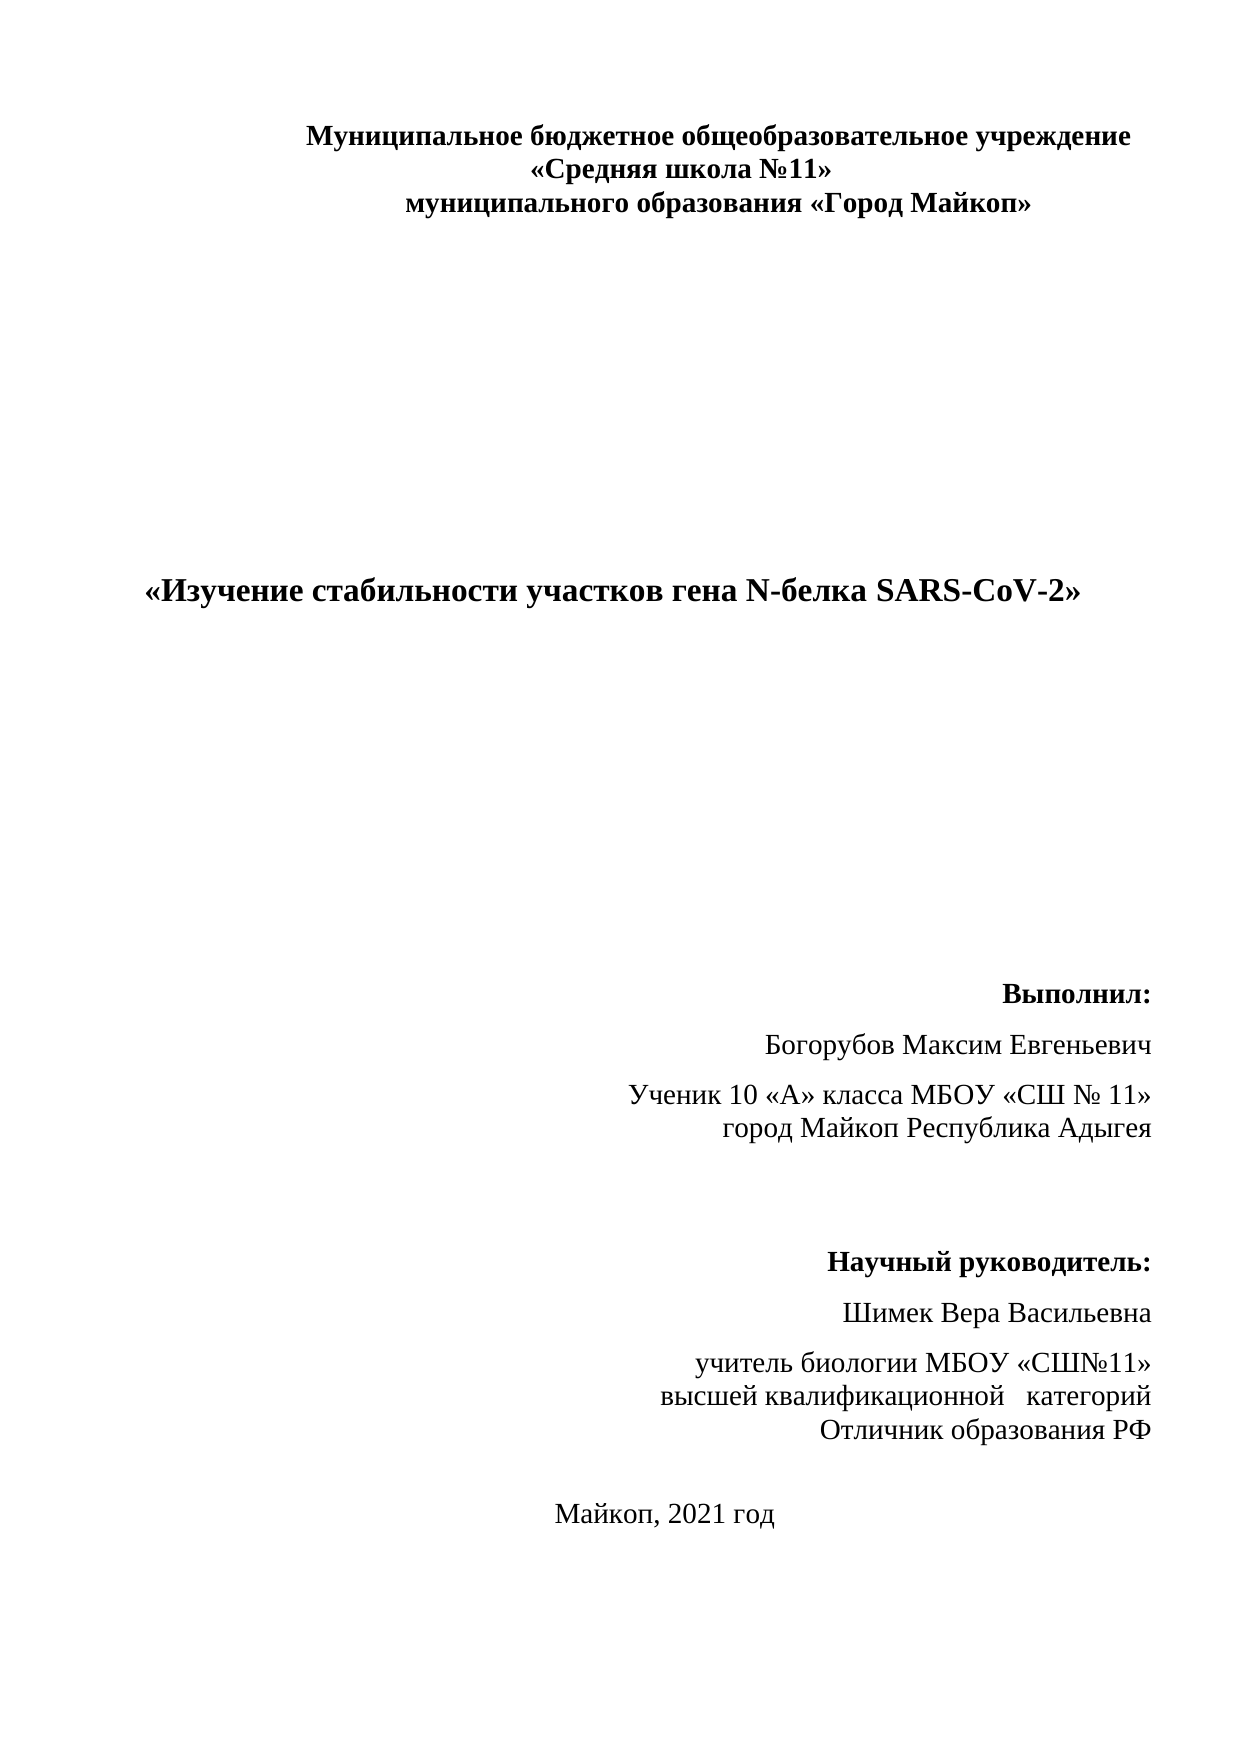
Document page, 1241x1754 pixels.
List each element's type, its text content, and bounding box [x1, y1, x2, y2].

text Научный руководитель: [74, 1244, 1152, 1278]
text Выполнил: [74, 977, 1152, 1010]
text учитель биологии МБОУ «СШ№11» [177, 1345, 1152, 1378]
text «Изучение стабильности участков гена N-белка SARS-CoV-2» [74, 570, 1152, 608]
text Отличник образования РФ [177, 1412, 1152, 1446]
text высшей квалификационной категорий [177, 1378, 1152, 1412]
text Богорубов Максим Евгеньевич [74, 1027, 1152, 1060]
text Ученик 10 «А» класса МБОУ «СШ № 11» [177, 1077, 1152, 1111]
text Шимек Вера Васильевна [74, 1295, 1152, 1328]
text муниципального образования «Город Майкоп» [210, 185, 1152, 219]
text Муниципальное бюджетное общеобразовательное учреждение «Средняя школа №11» [210, 118, 1152, 185]
text город Майкоп Республика Адыгея [177, 1111, 1152, 1144]
text Майкоп, 2021 год [177, 1496, 1152, 1529]
